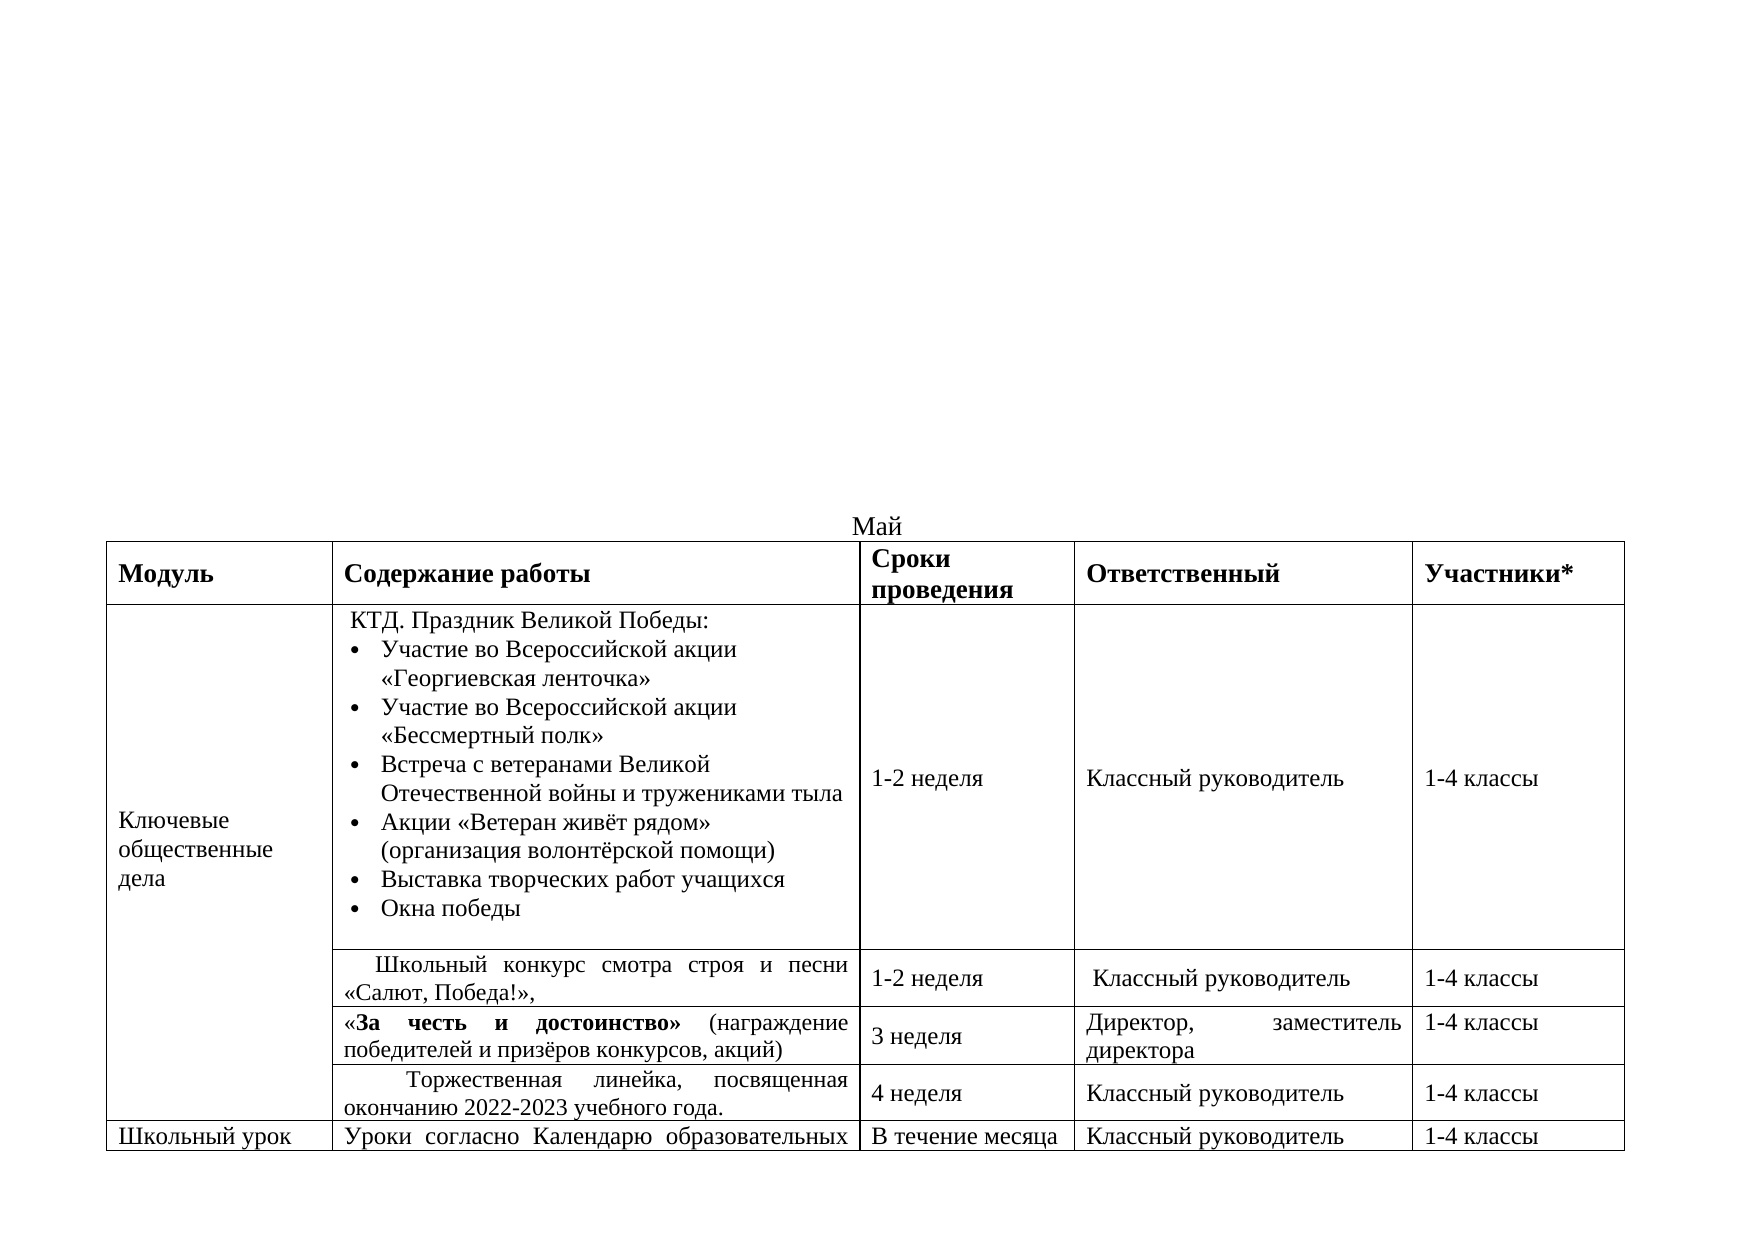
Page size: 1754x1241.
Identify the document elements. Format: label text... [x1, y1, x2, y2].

table_cell 1-4 классы [1413, 1007, 1624, 1064]
table_cell КТД. Праздник Великой Победы: Участие во Всероссийской акции «Георгиевская ленточка» Участие во Всероссийской акции «Бессмертный полк» Встреча с ветеранами Великой Отечественной войны и тружениками тыла Акции «Ветеран живёт рядом» (организация волонтёрской помощи) Выставка творческих работ учащихся Окна победы [333, 605, 859, 949]
table_header Сроки проведения [861, 542, 1074, 604]
table_cell 1-4 классы [1413, 950, 1624, 1006]
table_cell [333, 1121, 859, 1150]
table_cell «За честь и достоинство» (награждение победителей и призёров конкурсов, акций) [333, 1007, 859, 1064]
table_cell 3 неделя [861, 1007, 1074, 1064]
table_cell 1-4 классы [1413, 605, 1624, 949]
table_cell Классный руководитель [1075, 1065, 1412, 1120]
table_cell Школьный конкурс смотра строя и песни «Салют, Победа!», [333, 950, 859, 1006]
table_cell Торжественная линейка, посвященная окончанию 2022-2023 учебного года. [333, 1065, 859, 1120]
table_cell Классный руководитель [1075, 950, 1412, 1006]
table_cell Ключевые общественные дела [107, 605, 332, 1120]
table_header Участники* [1413, 542, 1624, 604]
table_header Содержание работы [333, 542, 859, 604]
table_header Модуль [107, 542, 332, 604]
table_cell 1-2 неделя [861, 950, 1074, 1006]
table_cell 4 неделя [861, 1065, 1074, 1120]
text Май [118, 510, 1636, 541]
table_cell Классный руководитель [1075, 605, 1412, 949]
table_cell 1-4 классы [1413, 1065, 1624, 1120]
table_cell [1075, 1121, 1412, 1150]
table_cell 1-4 классы [1413, 1121, 1624, 1150]
table_header Ответственный [1075, 542, 1412, 604]
table_cell Директор, заместитель директора [1075, 1007, 1412, 1064]
table_cell 1-2 неделя [861, 605, 1074, 949]
table_cell Школьный урок [107, 1121, 332, 1150]
table_cell В течение месяца [861, 1121, 1074, 1150]
